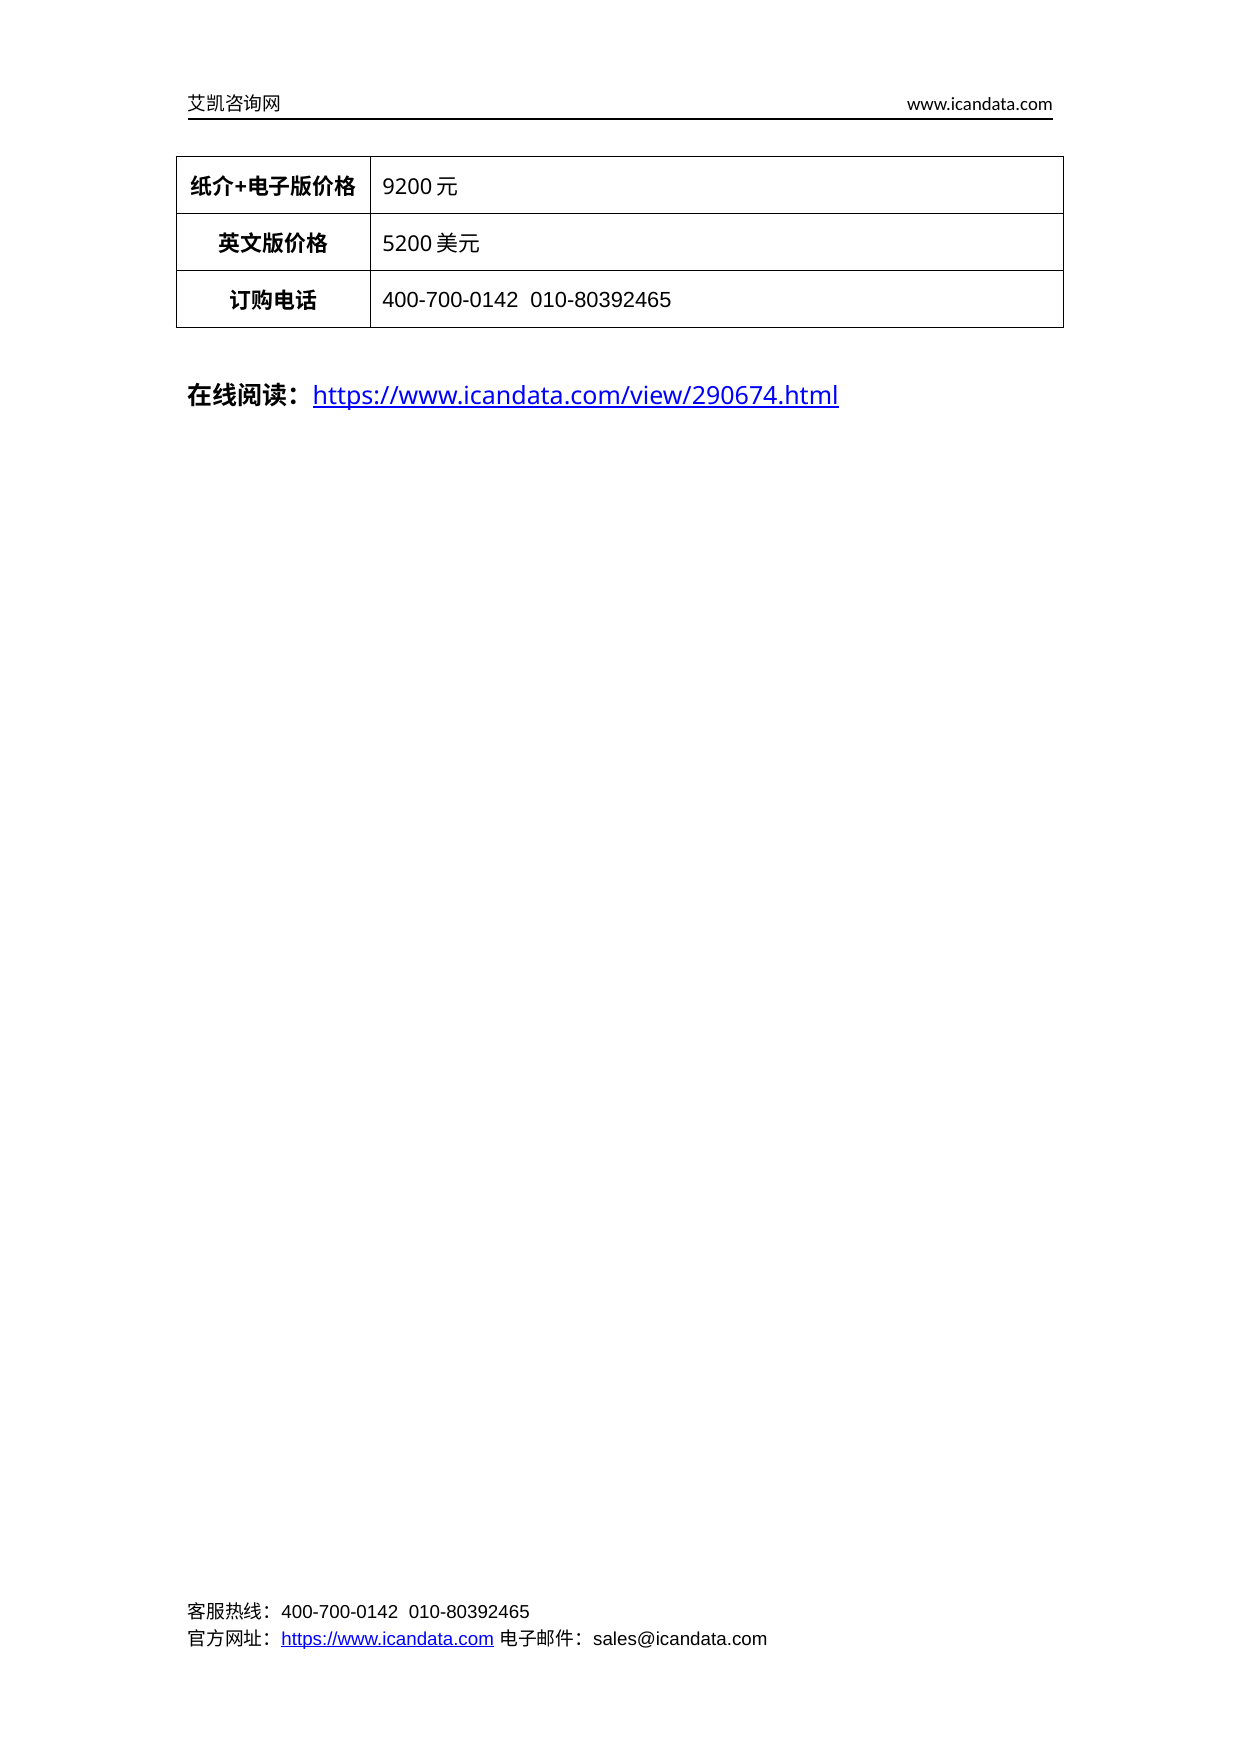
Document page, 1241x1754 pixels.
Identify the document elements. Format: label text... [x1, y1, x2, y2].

text 在线阅读：https://www.icandata.com/view/290674.html [187, 361, 1053, 426]
table_cell 订购电话 [177, 271, 370, 327]
table_cell 纸介+电子版价格 [177, 157, 370, 213]
table_cell 400-700-0142 010-80392465 [371, 271, 1063, 327]
table_cell 9200元 [371, 157, 1063, 213]
table_cell 英文版价格 [177, 214, 370, 270]
table_cell 5200美元 [371, 214, 1063, 270]
